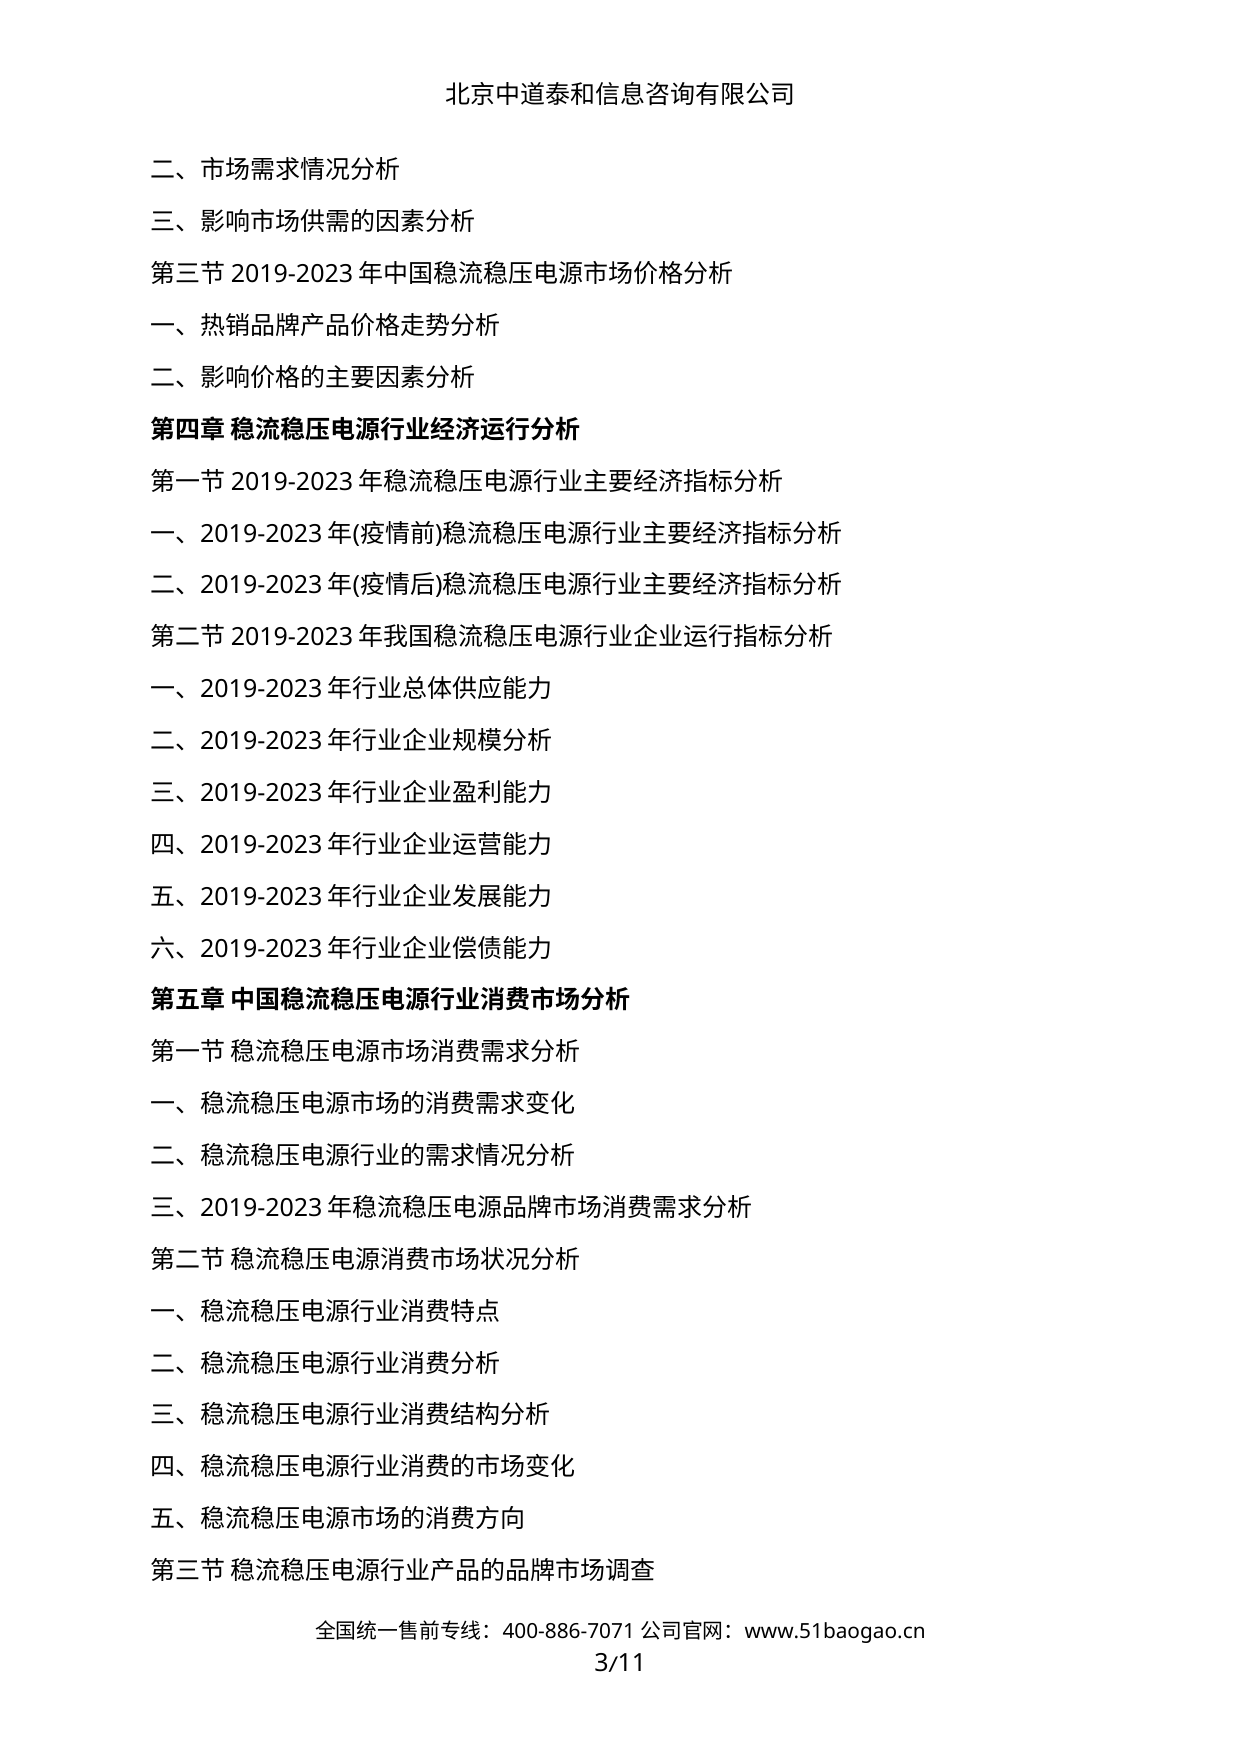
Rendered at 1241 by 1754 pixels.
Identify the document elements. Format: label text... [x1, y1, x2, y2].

text 二、稳流稳压电源行业消费分析 [150, 1343, 1090, 1379]
text 三、影响市场供需的因素分析 [150, 202, 1090, 238]
text 六、2019-2023年行业企业偿债能力 [150, 928, 1090, 964]
text 一、稳流稳压电源市场的消费需求变化 [150, 1084, 1090, 1120]
text 二、市场需求情况分析 [150, 150, 1090, 186]
text 第五章 中国稳流稳压电源行业消费市场分析 [150, 980, 1090, 1016]
text 一、热销品牌产品价格走势分析 [150, 306, 1090, 342]
text 一、2019-2023年(疫情前)稳流稳压电源行业主要经济指标分析 [150, 513, 1090, 549]
text 二、影响价格的主要因素分析 [150, 357, 1090, 394]
text 四、2019-2023年行业企业运营能力 [150, 824, 1090, 861]
text 第一节 稳流稳压电源市场消费需求分析 [150, 1032, 1090, 1068]
text 二、2019-2023年(疫情后)稳流稳压电源行业主要经济指标分析 [150, 565, 1090, 601]
text 三、稳流稳压电源行业消费结构分析 [150, 1395, 1090, 1431]
text 五、稳流稳压电源市场的消费方向 [150, 1499, 1090, 1535]
text 第一节 2019-2023年稳流稳压电源行业主要经济指标分析 [150, 461, 1090, 497]
text 第三节 稳流稳压电源行业产品的品牌市场调查 [150, 1551, 1090, 1587]
text 第四章 稳流稳压电源行业经济运行分析 [150, 409, 1090, 446]
text 一、稳流稳压电源行业消费特点 [150, 1291, 1090, 1327]
text 二、稳流稳压电源行业的需求情况分析 [150, 1136, 1090, 1172]
text 一、2019-2023年行业总体供应能力 [150, 669, 1090, 705]
text 三、2019-2023年行业企业盈利能力 [150, 772, 1090, 809]
text 五、2019-2023年行业企业发展能力 [150, 876, 1090, 912]
text 四、稳流稳压电源行业消费的市场变化 [150, 1447, 1090, 1483]
text 第三节 2019-2023年中国稳流稳压电源市场价格分析 [150, 254, 1090, 290]
text 二、2019-2023年行业企业规模分析 [150, 721, 1090, 757]
text 第二节 2019-2023年我国稳流稳压电源行业企业运行指标分析 [150, 617, 1090, 653]
text 第二节 稳流稳压电源消费市场状况分析 [150, 1239, 1090, 1276]
text 三、2019-2023年稳流稳压电源品牌市场消费需求分析 [150, 1187, 1090, 1224]
